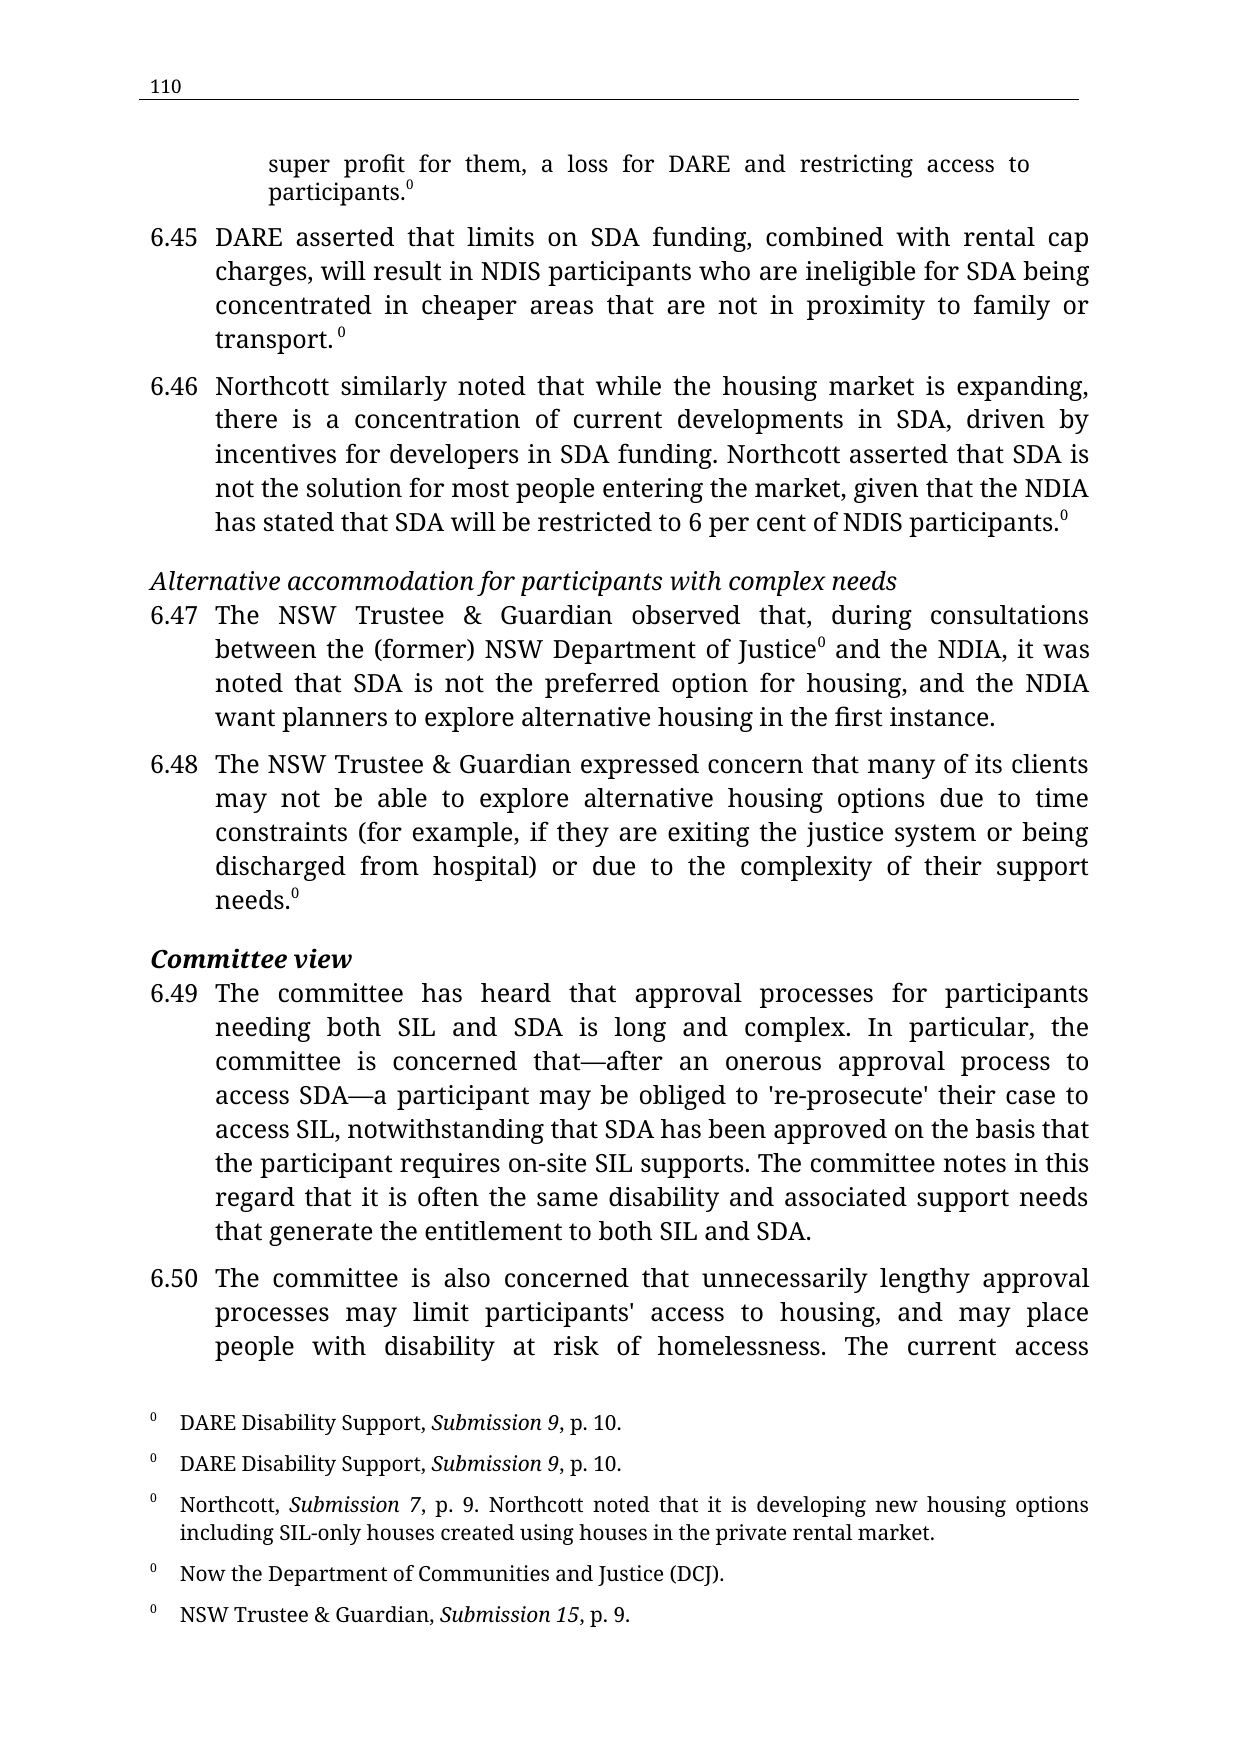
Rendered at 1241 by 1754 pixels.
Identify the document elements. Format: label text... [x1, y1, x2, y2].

text Committee view [150, 942, 1090, 976]
subtitle Alternative accommodation for participants with complex needs [150, 563, 1090, 597]
text 6.46 Northcott similarly noted that while the housing market is expanding, there is a concentration of current developments in SDA, driven by incentives for developers in SDA funding. Northcott asserted that SDA is not the solution for most people entering the market, given that the NDIA has stated that SDA will be restricted to 6 per cent of NDIS participants. [150, 368, 1090, 538]
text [150, 1261, 1090, 1363]
text 6.47 The NSW Trustee & Guardian observed that, during consultations between the (former) NSW Department of Justice and the NDIA, it was noted that SDA is not the preferred option for housing, and the NDIA want planners to explore alternative housing in the first instance. [150, 597, 1090, 734]
text 6.48 The NSW Trustee & Guardian expressed concern that many of its clients may not be able to explore alternative housing options due to time constraints (for example, if they are exiting the justice system or being discharged from hospital) or due to the complexity of their support needs. [150, 746, 1090, 917]
text 6.45 DARE asserted that limits on SDA funding, combined with rental cap charges, will result in NDIS participants who are ineligible for SDA being concentrated in cheaper areas that are not in proximity to family or transport. [150, 219, 1090, 356]
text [268, 150, 1031, 207]
text 6.49 The committee has heard that approval processes for participants needing both SIL and SDA is long and complex. In particular, the committee is concerned that—after an onerous approval process to access SDA—a participant may be obliged to 're-prosecute' their case to access SIL, notwithstanding that SDA has been approved on the basis that the participant requires on-site SIL supports. The committee notes in this regard that it is often the same disability and associated support needs that generate the entitlement to both SIL and SDA. [150, 976, 1090, 1248]
